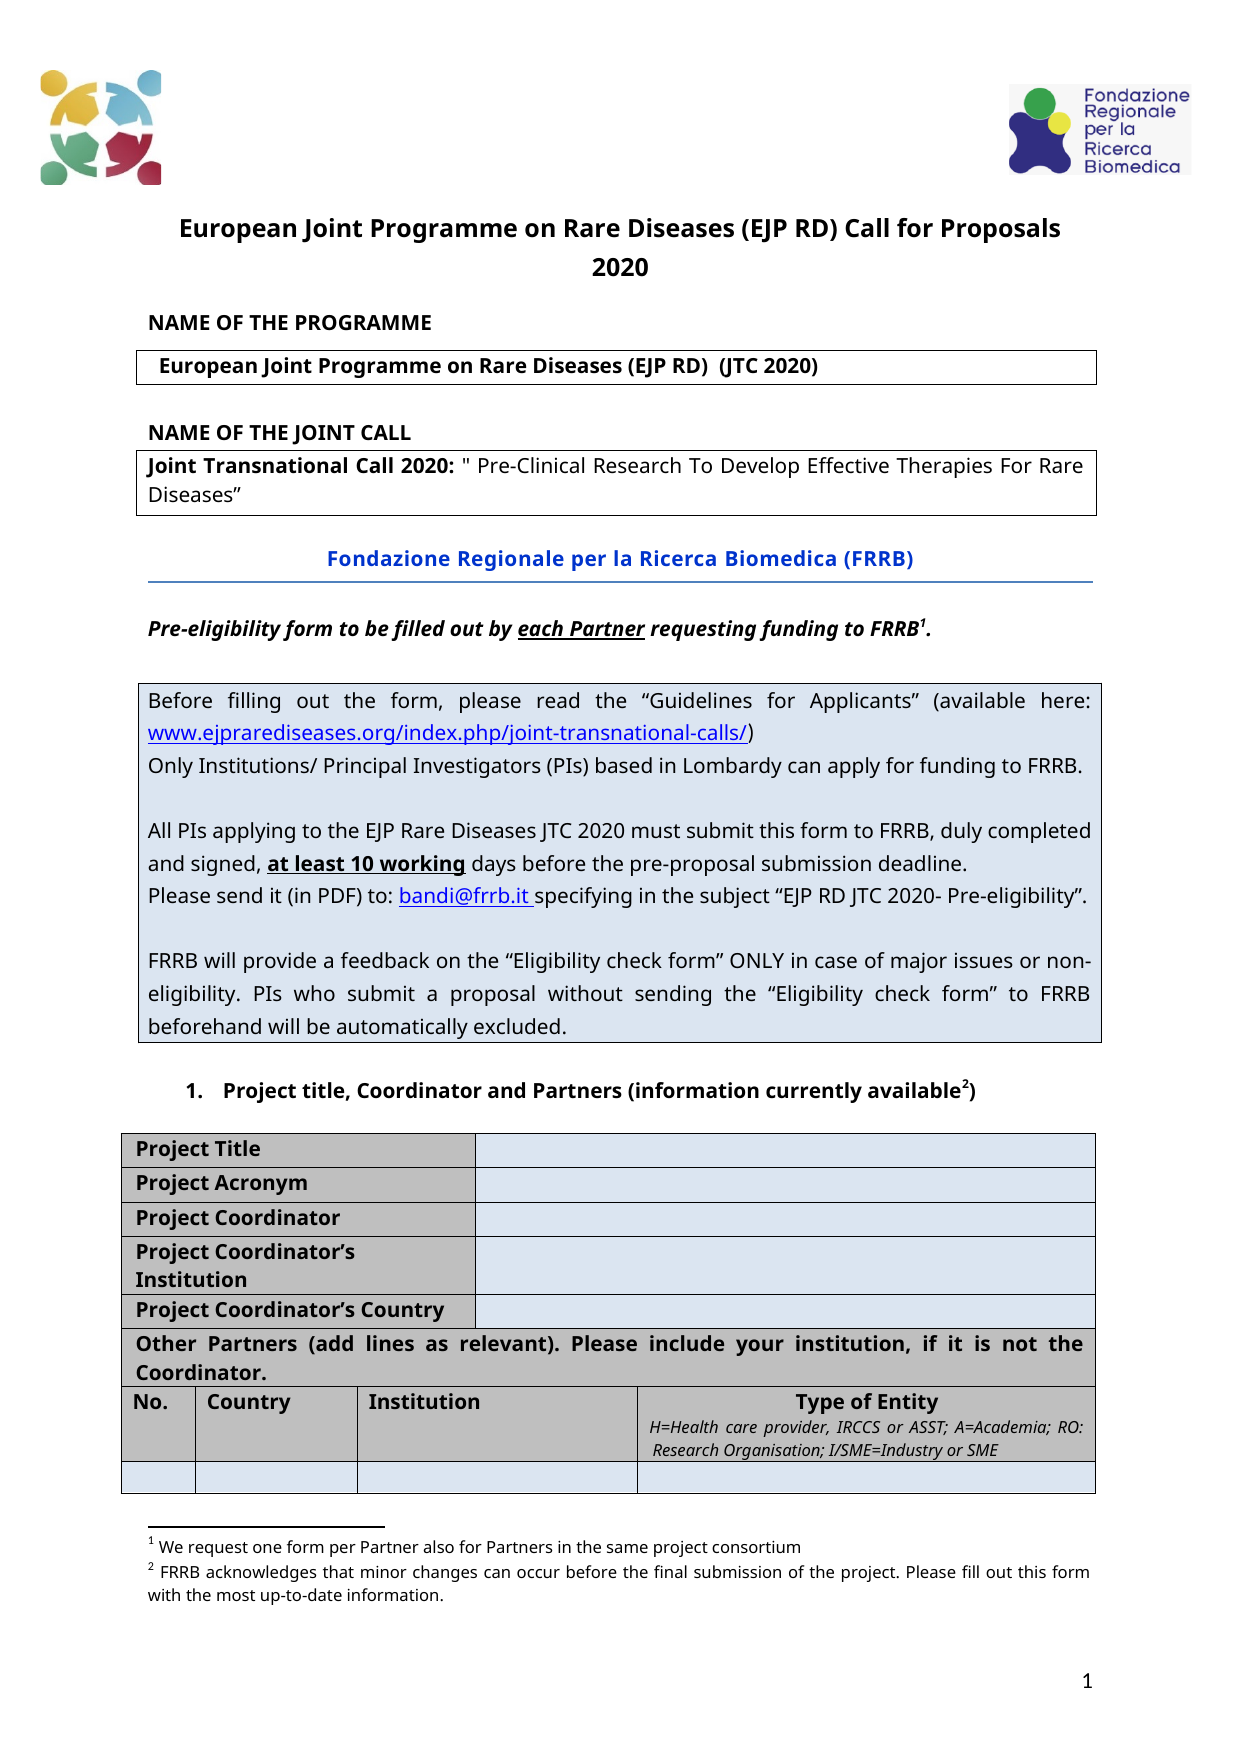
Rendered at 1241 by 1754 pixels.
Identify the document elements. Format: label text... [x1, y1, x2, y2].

text Before filling out the form, please read the “Guidelines for Applicants” (available here: www.ejprarediseases.org/index.php/joint-transnational-calls/) [139, 684, 1101, 747]
text NAME OF THE PROGRAMME [148, 308, 1093, 336]
table_header Project Title [122, 1134, 475, 1167]
table_cell Project Coordinator [122, 1203, 475, 1236]
table_cell Project Coordinator’s Country [122, 1295, 475, 1328]
table_cell [476, 1295, 1095, 1328]
table_cell [122, 1462, 195, 1492]
table_cell [638, 1462, 1095, 1492]
table_cell No. [122, 1387, 195, 1461]
table_cell [358, 1462, 637, 1492]
title Fondazione Regionale per la Ricerca Biomedica (FRRB) [148, 544, 1093, 581]
text All PIs applying to the EJP Rare Diseases JTC 2020 must submit this form to FRRB, duly completed and signed, at least 10 working days before the pre-proposal submission deadline. [139, 813, 1101, 877]
table_header European Joint Programme on Rare Diseases (EJP RD) (JTC 2020) [137, 351, 1096, 384]
picture [39, 70, 161, 183]
table_header Joint Transnational Call 2020: " Pre-Clinical Research To Develop Effective Therapies For Rare Diseases” [137, 451, 1096, 514]
table_header [476, 1134, 1095, 1167]
table_cell Type of Entity H=Health care provider, IRCCS or ASST; A=Academia; RO: Research Organisation; I/SME=Industry or SME [638, 1387, 1095, 1461]
table_cell Project Coordinator’s Institution [122, 1237, 475, 1294]
table_cell [476, 1237, 1095, 1294]
table_cell Other Partners (add lines as relevant). Please include your institution, if it is not the Coordinator. [122, 1329, 1095, 1386]
table_cell [196, 1462, 357, 1492]
text NAME OF THE JOINT CALL [148, 418, 1093, 446]
text Pre-eligibility form to be filled out by each Partner requesting funding to FRRB. [148, 614, 1107, 643]
text FRRB will provide a feedback on the “Eligibility check form” ONLY in case of major issues or non-eligibility. PIs who submit a proposal without sending the “Eligibility check form” to FRRB beforehand will be automatically excluded. [139, 943, 1101, 1042]
table_cell Institution [358, 1387, 637, 1461]
text Only Institutions/ Principal Investigators (PIs) based in Lombardy can apply for funding to FRRB. [139, 748, 1101, 779]
table_cell [476, 1168, 1095, 1202]
list Project title, Coordinator and Partners (information currently available) [185, 1076, 1093, 1104]
text Please send it (in PDF) to: bandi@frrb.it specifying in the subject “EJP RD JTC 2020- Pre-eligibility”. [139, 878, 1101, 910]
table_cell Project Acronym [122, 1168, 475, 1202]
picture [996, 78, 1194, 175]
table_cell [476, 1203, 1095, 1236]
table_cell Country [196, 1387, 357, 1461]
